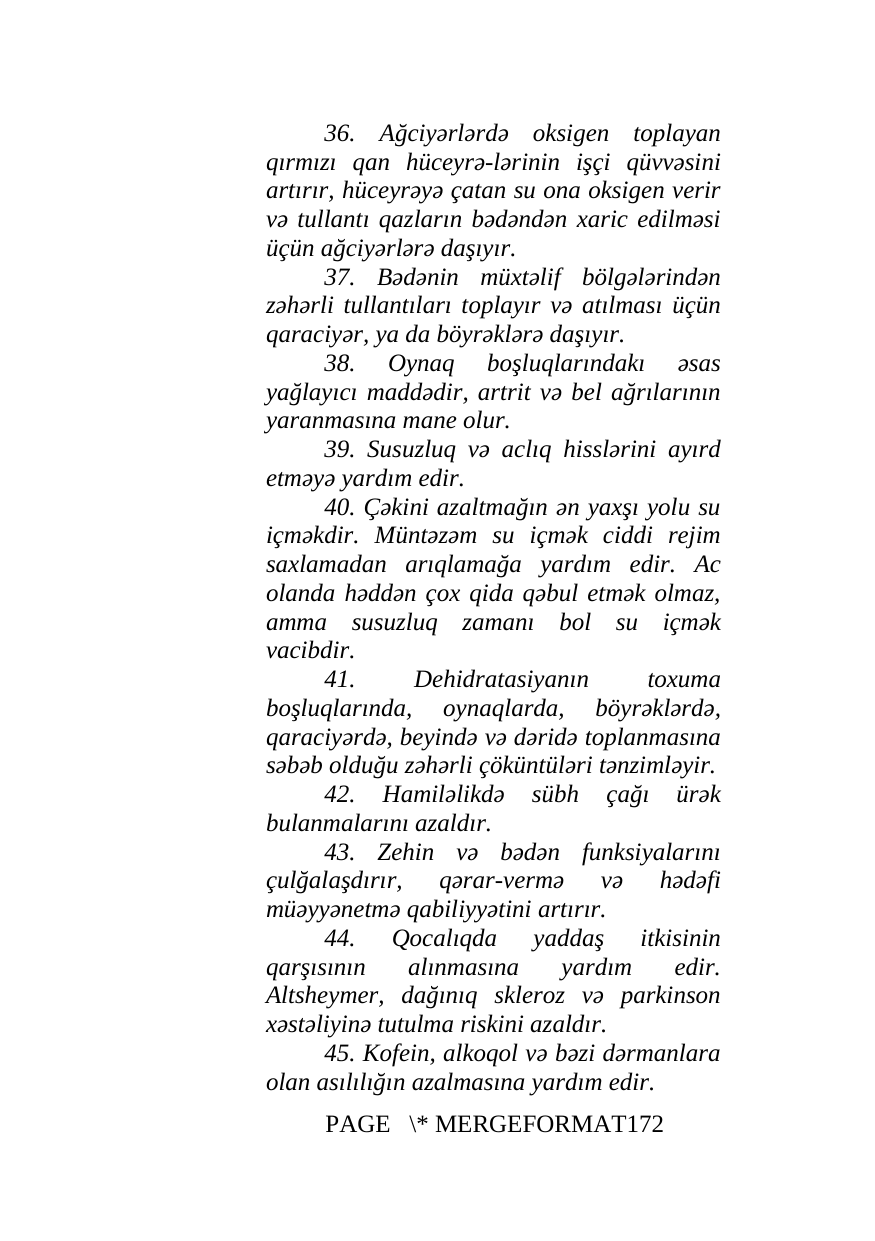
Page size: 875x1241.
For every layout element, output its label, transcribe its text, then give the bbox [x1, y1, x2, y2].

text 41. Dehidratasiyanın toxuma boşluqlarında, oynaqlarda, böyrəklərdə, qaraciyərdə, beyində və dəridə toplanmasına səbəb olduğu zəhərli çöküntüləri tənzimləyir. [266, 664, 723, 779]
text 40. Çəkini azaltmağın ən yaxşı yolu su içməkdir. Müntəzəm su içmək ciddi rejim saxlamadan arıqlamağa yardım edir. Ac olanda həddən çox qida qəbul etmək olmaz, amma susuzluq zamanı bol su içmək vacibdir. [266, 492, 723, 664]
text 42. Hamiləlikdə sübh çağı ürək bulanmalarını azaldır. [266, 779, 723, 837]
text 36. Ağciyərlərdə oksigen toplayan qırmızı qan hüceyrə-lərinin işçi qüvvəsini artırır, hüceyrəyə çatan su ona oksigen verir və tullantı qazların bədəndən xaric edilməsi üçün ağciyərlərə daşıyır. [266, 118, 723, 262]
text 43. Zehin və bədən funksiyalarını çulğalaşdırır, qərar-vermə və hədəfi müəyyənetmə qabiliyyətini artırır. [266, 837, 723, 923]
text 38. Oynaq boşluqlarındakı əsas yağlayıcı maddədir, artrit və bel ağrılarının yaranmasına mane olur. [266, 348, 723, 434]
text 45. Kofein, alkoqol və bəzi dərmanlara olan asılılığın azalmasına yardım edir. [266, 1038, 723, 1096]
text 37. Bədənin müxtəlif bölgələrindən zəhərli tullantıları toplayır və atılması üçün qaraciyər, ya da böyrəklərə daşıyır. [266, 262, 723, 348]
text 44. Qocalıqda yaddaş itkisinin qarşısının alınmasına yardım edir. Altsheymer, dağınıq skleroz və parkinson xəstəliyinə tutulma riskini azaldır. [266, 923, 723, 1038]
text 39. Susuzluq və aclıq hisslərini ayırd etməyə yardım edir. [266, 434, 723, 492]
